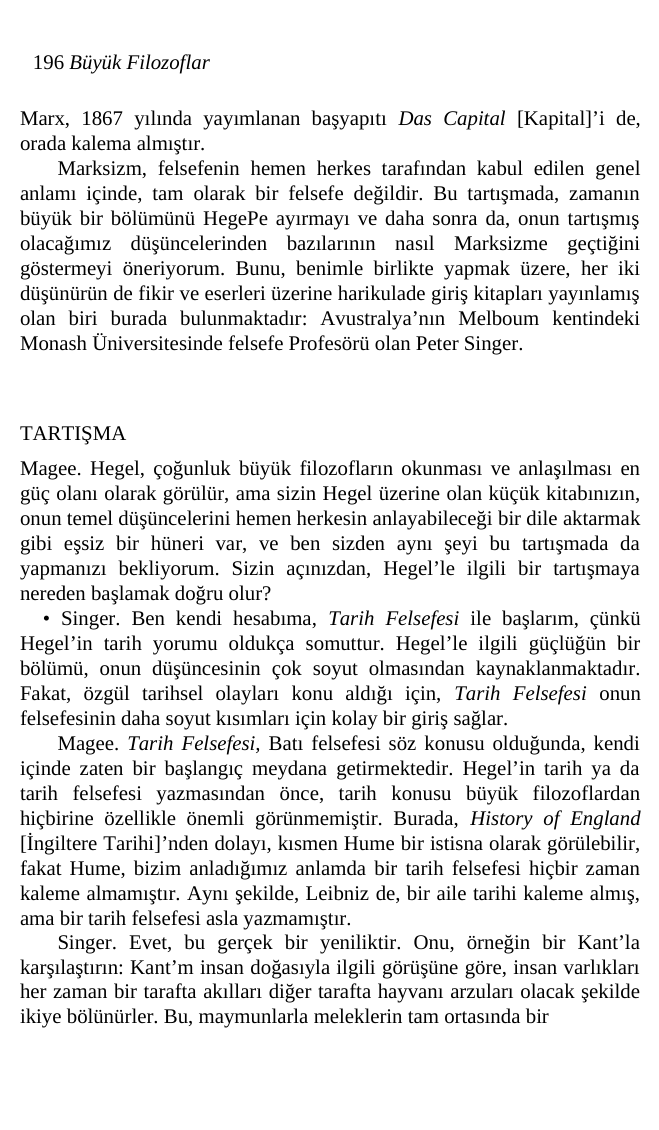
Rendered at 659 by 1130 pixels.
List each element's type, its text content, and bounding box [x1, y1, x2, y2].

text Marksizm, felsefenin hemen herkes tarafından kabul edilen genel anlamı içinde, tam olarak bir felsefe değildir. Bu tartışmada, zamanın büyük bir bölümünü HegePe ayırmayı ve daha sonra da, onun tartışmış olacağımız düşüncelerinden bazılarının nasıl Marksizme geçtiğini göstermeyi öneriyorum. Bunu, benimle birlikte yapmak üzere, her iki düşünürün de fikir ve eserleri üzerine harikulade giriş kitapları yayınlamış olan biri burada bulunmaktadır: Avustralya’nın Melboum kentindeki Monash Üniversitesinde felsefe Profesörü olan Peter Singer. [20, 156, 641, 356]
text TARTIŞMA [20, 424, 641, 445]
text • Singer. Ben kendi hesabıma, Tarih Felsefesi ile başlarım, çünkü Hegel’in tarih yorumu oldukça somuttur. Hegel’le ilgili güçlüğün bir bölümü, onun düşüncesinin çok soyut olmasından kaynaklanmaktadır. Fakat, özgül tarihsel olayları konu aldığı için, Tarih Felsefesi onun felsefesinin daha soyut kısımları için kolay bir giriş sağlar. [20, 605, 641, 730]
text Magee. Hegel, çoğunluk büyük filozofların okunması ve anlaşılması en güç olanı olarak görülür, ama sizin Hegel üzerine olan küçük kitabınızın, onun temel düşüncelerini hemen herkesin anlayabileceği bir dile aktarmak gibi eşsiz bir hüneri var, ve ben sizden aynı şeyi bu tartışmada da yapmanızı bekliyorum. Sizin açınızdan, Hegel’le ilgili bir tartışmaya nereden başlamak doğru olur? [20, 455, 641, 605]
text Magee. Tarih Felsefesi, Batı felsefesi söz konusu olduğunda, kendi içinde zaten bir başlangıç meydana getirmektedir. Hegel’in tarih ya da tarih felsefesi yazmasından önce, tarih konusu büyük filozoflardan hiçbirine özellikle önemli görünmemiştir. Burada, History of England [İngiltere Tarihi]’nden dolayı, kısmen Hume bir istisna olarak görülebilir, fakat Hume, bizim anladığımız anlamda bir tarih felsefesi hiçbir zaman kaleme almamıştır. Aynı şekilde, Leibniz de, bir aile tarihi kaleme almış, ama bir tarih felsefesi asla yazmamıştır. [20, 730, 641, 930]
text Singer. Evet, bu gerçek bir yeniliktir. Onu, örneğin bir Kant’la karşılaştırın: Kant’m insan doğasıyla ilgili görüşüne göre, insan varlıkları her zaman bir tarafta akılları diğer tarafta hayvanı arzuları olacak şekilde ikiye bölünürler. Bu, maymunlarla meleklerin tam ortasında bir [20, 930, 641, 1028]
text Marx, 1867 yılında yayımlanan başyapıtı Das Capital [Kapital]’i de, orada kalema almıştır. [20, 106, 641, 156]
text 196 Büyük Filozoflar [33, 52, 210, 73]
